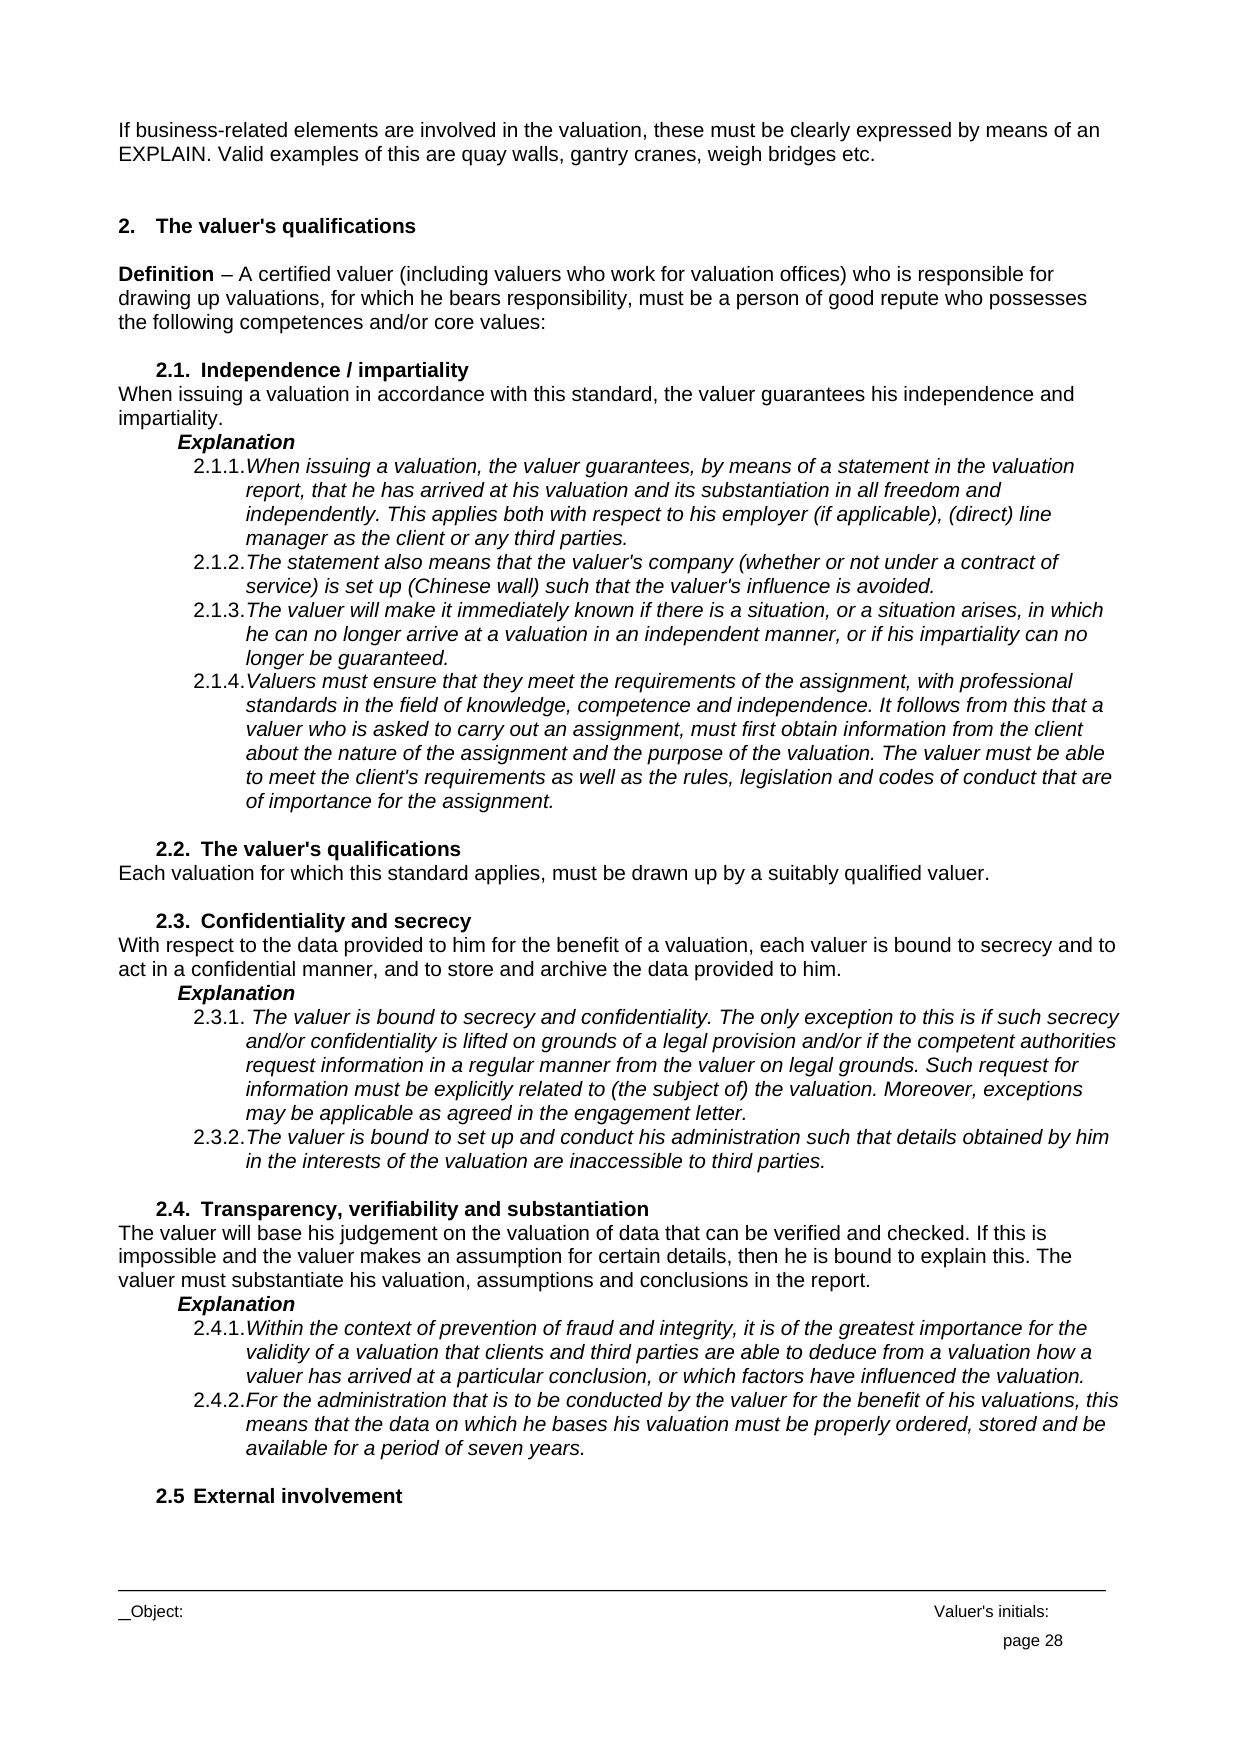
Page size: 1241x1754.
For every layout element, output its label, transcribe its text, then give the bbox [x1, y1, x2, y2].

text Explanation [118, 1292, 1122, 1316]
list The statement also means that the valuer's company (whether or not under a contract of service) is set up (Chinese wall) such that the valuer's influence is avoided. [193, 549, 1122, 597]
list When issuing a valuation, the valuer guarantees, by means of a statement in the valuation report, that he has arrived at his valuation and its substantiation in all freedom and independently. This applies both with respect to his employer (if applicable), (direct) line manager as the client or any third parties. [193, 454, 1122, 549]
list The valuer is bound to set up and conduct his administration such that details obtained by him in the interests of the valuation are inaccessible to third parties. [193, 1124, 1122, 1172]
text When issuing a valuation in accordance with this standard, the valuer guarantees his independence and impartiality. [118, 382, 1122, 430]
text Explanation [177, 430, 1122, 454]
list Independence / impartiality [156, 358, 1122, 382]
list The valuer is bound to secrecy and confidentiality. The only exception to this is if such secrecy and/or confidentiality is lifted on grounds of a legal provision and/or if the competent authorities request information in a regular manner from the valuer on legal grounds. Such request for information must be explicitly related to (the subject of) the valuation. Moreover, exceptions may be applicable as agreed in the engagement letter. [193, 1005, 1122, 1124]
list Confidentiality and secrecy [156, 909, 1122, 933]
list The valuer will make it immediately known if there is a situation, or a situation arises, in which he can no longer arrive at a valuation in an independent manner, or if his impartiality can no longer be guaranteed. [193, 597, 1122, 669]
text Each valuation for which this standard applies, must be drawn up by a suitably qualified valuer. [118, 861, 1122, 885]
text Definition – A certified valuer (including valuers who work for valuation offices) who is responsible for drawing up valuations, for which he bears responsibility, must be a person of good repute who possesses the following competences and/or core values: [118, 262, 1122, 334]
text Explanation [118, 981, 1122, 1005]
list Valuers must ensure that they meet the requirements of the assignment, with professional standards in the field of knowledge, competence and independence. It follows from this that a valuer who is asked to carry out an assignment, must first obtain information from the client about the nature of the assignment and the purpose of the valuation. The valuer must be able to meet the client's requirements as well as the rules, legislation and codes of conduct that are of importance for the assignment. [193, 669, 1122, 813]
text The valuer will base his judgement on the valuation of data that can be verified and checked. If this is impossible and the valuer makes an assumption for certain details, then he is bound to explain this. The valuer must substantiate his valuation, assumptions and conclusions in the report. [118, 1220, 1122, 1292]
list External involvement [156, 1484, 1122, 1508]
list The valuer's qualifications [156, 837, 1122, 861]
list The valuer's qualifications [118, 214, 1122, 238]
text With respect to the data provided to him for the benefit of a valuation, each valuer is bound to secrecy and to act in a confidential manner, and to store and archive the data provided to him. [118, 933, 1122, 981]
list For the administration that is to be conducted by the valuer for the benefit of his valuations, this means that the data on which he bases his valuation must be properly ordered, stored and be available for a period of seven years. [193, 1388, 1122, 1460]
text If business-related elements are involved in the valuation, these must be clearly expressed by means of an EXPLAIN. Valid examples of this are quay walls, gantry cranes, weigh bridges etc. [118, 118, 1122, 166]
list Within the context of prevention of fraud and integrity, it is of the greatest importance for the validity of a valuation that clients and third parties are able to deduce from a valuation how a valuer has arrived at a particular conclusion, or which factors have influenced the valuation. [193, 1316, 1122, 1388]
list Transparency, verifiability and substantiation [156, 1196, 1122, 1220]
